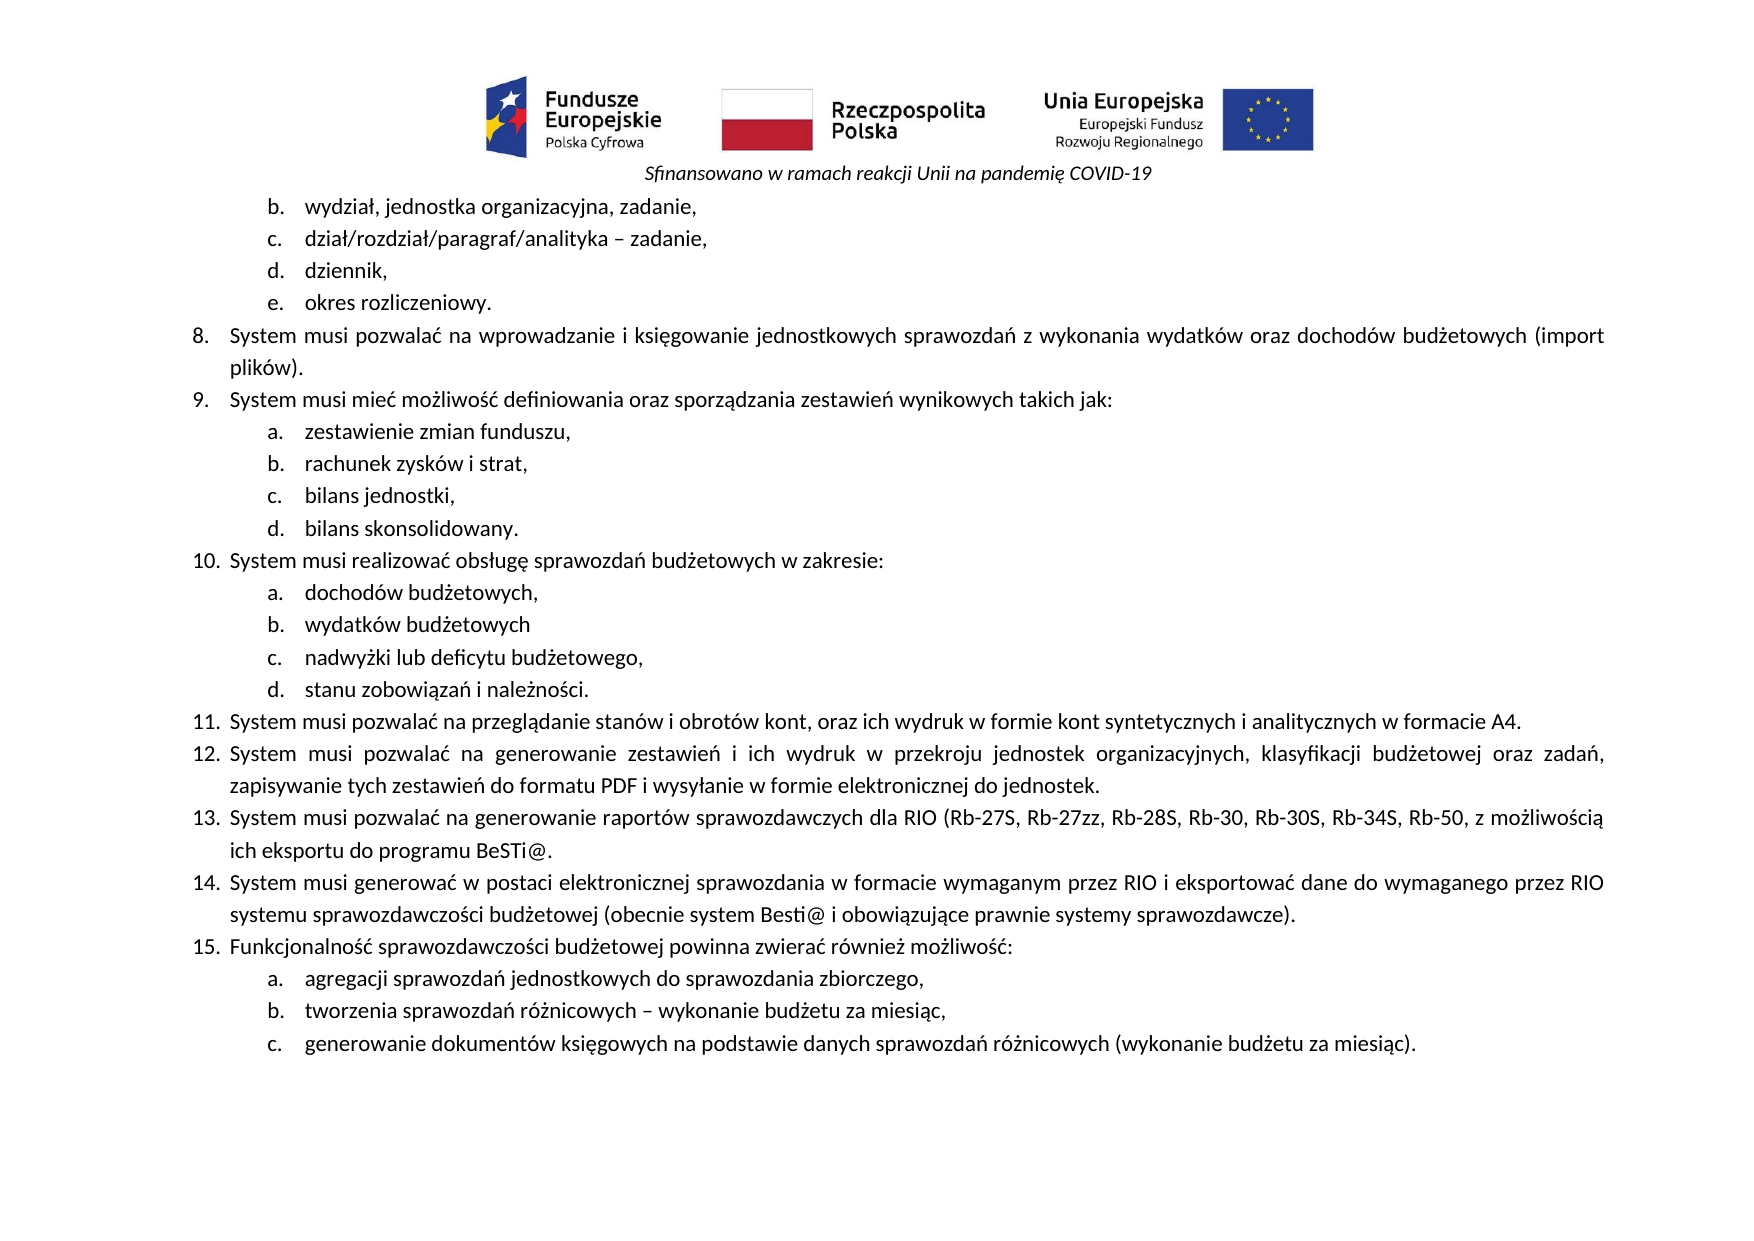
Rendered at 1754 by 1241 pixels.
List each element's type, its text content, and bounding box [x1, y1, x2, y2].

list dział/rozdział/paragraf/analityka – zadanie, [267, 224, 1606, 252]
list System musi pozwalać na przeglądanie stanów i obrotów kont, oraz ich wydruk w formie kont syntetycznych i analitycznych w formacie A4. [192, 707, 1606, 735]
list System musi pozwalać na wprowadzanie i księgowanie jednostkowych sprawozdań z wykonania wydatków oraz dochodów budżetowych (import plików). [192, 321, 1606, 381]
list System musi generować w postaci elektronicznej sprawozdania w formacie wymaganym przez RIO i eksportować dane do wymaganego przez RIO systemu sprawozdawczości budżetowej (obecnie system Besti@ i obowiązujące prawnie systemy sprawozdawcze). [192, 868, 1606, 928]
list nadwyżki lub deficytu budżetowego, [267, 643, 1606, 671]
list System musi mieć możliwość definiowania oraz sporządzania zestawień wynikowych takich jak: [192, 385, 1606, 413]
list stanu zobowiązań i należności. [267, 675, 1606, 703]
list dziennik, [267, 256, 1606, 284]
list generowanie dokumentów księgowych na podstawie danych sprawozdań różnicowych (wykonanie budżetu za miesiąc). [267, 1029, 1606, 1057]
picture [483, 73, 1316, 161]
list okres rozliczeniowy. [267, 288, 1606, 317]
list zestawienie zmian funduszu, [267, 417, 1606, 445]
list System musi pozwalać na generowanie raportów sprawozdawczych dla RIO (Rb-27S, Rb-27zz, Rb-28S, Rb-30, Rb-30S, Rb-34S, Rb-50, z możliwością ich eksportu do programu BeSTi@. [192, 803, 1606, 864]
list tworzenia sprawozdań różnicowych – wykonanie budżetu za miesiąc, [267, 997, 1606, 1025]
list wydatków budżetowych [267, 610, 1606, 638]
list bilans jednostki, [267, 482, 1606, 510]
list dochodów budżetowych, [267, 578, 1606, 606]
list rachunek zysków i strat, [267, 449, 1606, 477]
list System musi pozwalać na generowanie zestawień i ich wydruk w przekroju jednostek organizacyjnych, klasyfikacji budżetowej oraz zadań, zapisywanie tych zestawień do formatu PDF i wysyłanie w formie elektronicznej do jednostek. [192, 739, 1606, 799]
list System musi realizować obsługę sprawozdań budżetowych w zakresie: [192, 546, 1606, 574]
list bilans skonsolidowany. [267, 514, 1606, 542]
list Funkcjonalność sprawozdawczości budżetowej powinna zwierać również możliwość: [192, 932, 1606, 960]
list agregacji sprawozdań jednostkowych do sprawozdania zbiorczego, [267, 964, 1606, 992]
list wydział, jednostka organizacyjna, zadanie, [267, 192, 1606, 220]
